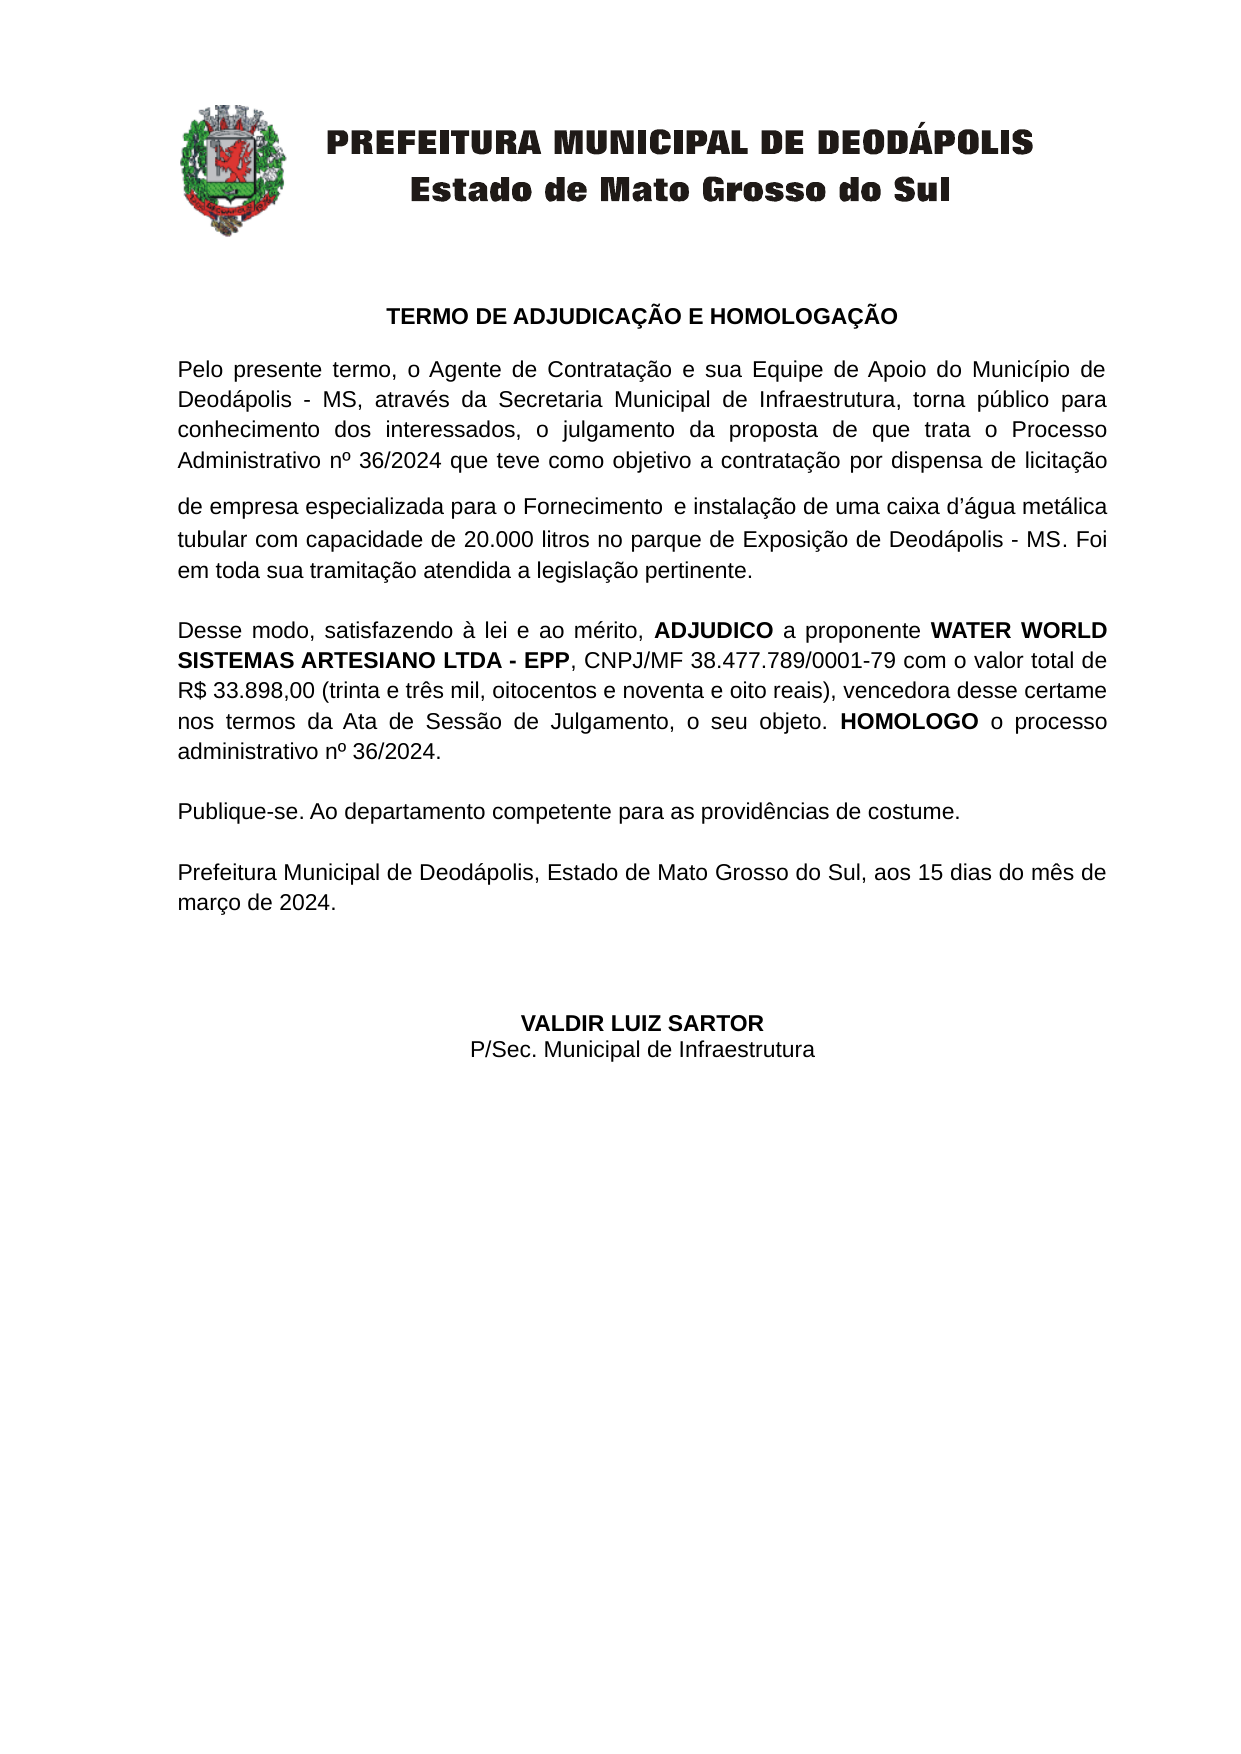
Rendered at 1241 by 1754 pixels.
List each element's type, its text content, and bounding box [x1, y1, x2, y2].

text Desse modo, satisfazendo à lei e ao mérito, ADJUDICO a proponente WATER WORLD SISTEMAS ARTESIANO LTDA - EPP, CNPJ/MF 38.477.789/0001-79 com o valor total de R$ 33.898,00 (trinta e três mil, oitocentos e noventa e oito reais), vencedora desse certame nos termos da Ata de Sessão de Julgamento, o seu objeto. HOMOLOGO o processo administrativo nº 36/2024. [177, 617, 1107, 764]
text P/Sec. Municipal de Infraestrutura [177, 1036, 1107, 1062]
text VALDIR LUIZ SARTOR [177, 1010, 1107, 1036]
text Publique-se. Ao departamento competente para as providências de costume. [177, 798, 1107, 825]
text TERMO DE ADJUDICAÇÃO E HOMOLOGAÇÃO [177, 303, 1107, 330]
text Pelo presente termo, o Agente de Contratação e sua Equipe de Apoio do Município de Deodápolis - MS, através da Secretaria Municipal de Infraestrutura, torna público para conhecimento dos interessados, o julgamento da proposta de que trata o Processo Administrativo nº 36/2024 que teve como objetivo a contratação por dispensa de licitação de empresa especializada para o Fornecimento e instalação de uma caixa d’água metálica tubular com capacidade de 20.000 litros no parque de Exposição de Deodápolis - MS. Foi em toda sua tramitação atendida a legislação pertinente. [177, 356, 1107, 583]
text Prefeitura Municipal de Deodápolis, Estado de Mato Grosso do Sul, aos 15 dias do mês de março de 2024. [177, 859, 1107, 915]
